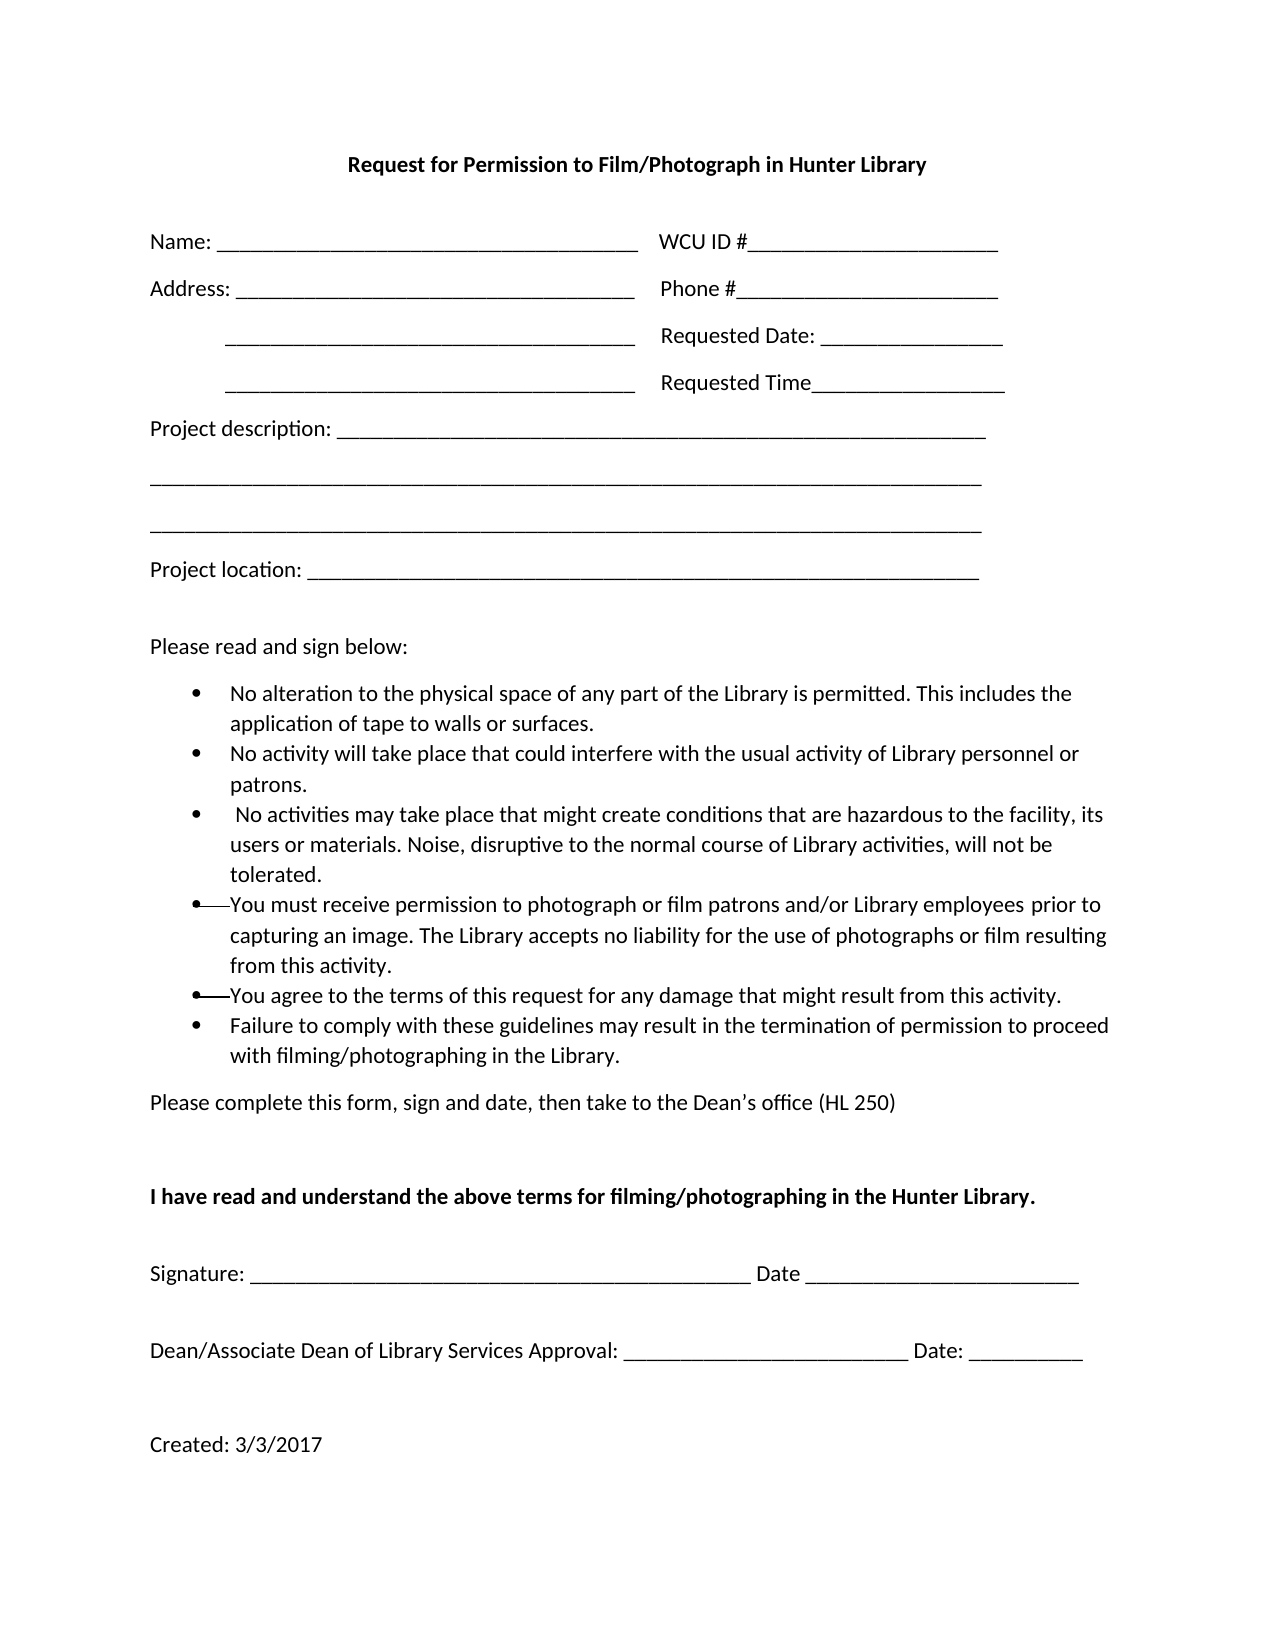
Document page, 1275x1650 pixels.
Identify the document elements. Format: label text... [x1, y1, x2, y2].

text Please read and sign below: [150, 602, 1125, 660]
text Created: 3/3/2017 [150, 1430, 1125, 1458]
text Project location: ___________________________________________________________ [150, 555, 1125, 583]
text ____________________________________ Requested Date: ________________ [150, 321, 1125, 349]
text Please complete this form, sign and date, then take to the Dean’s office (HL 250) [150, 1088, 1125, 1117]
text _________________________________________________________________________ [150, 461, 1125, 489]
text Project description: _________________________________________________________ [150, 414, 1125, 443]
text ____________________________________ Requested Time_________________ [150, 368, 1125, 396]
text Dean/Associate Dean of Library Services Approval: _________________________ Date: __________ [150, 1306, 1125, 1364]
list No activity will take place that could interfere with the usual activity of Library personnel or patrons. [192, 739, 1125, 798]
text Signature: ____________________________________________ Date ________________________ [150, 1229, 1125, 1287]
text Request for Permission to Film/Photograph in Hunter Library [150, 150, 1125, 208]
list Failure to comply with these guidelines may result in the termination of permission to proceed with filming/photographing in the Library. [192, 1011, 1125, 1070]
list No alteration to the physical space of any part of the Library is permitted. This includes the application of tape to walls or surfaces. [192, 679, 1125, 737]
text I have read and understand the above terms for filming/photographing in the Hunter Library. [150, 1182, 1125, 1210]
list You agree to the terms of this request for any damage that might result from this activity. [192, 981, 1125, 1009]
text Address: ___________________________________ Phone #_______________________ [150, 274, 1125, 302]
list No activities may take place that might create conditions that are hazardous to the facility, its users or materials. Noise, disruptive to the normal course of Library activities, will not be tolerated. [192, 800, 1125, 888]
text _________________________________________________________________________ [150, 508, 1125, 536]
text Name: _____________________________________ WCU ID #______________________ [150, 227, 1125, 255]
list You must receive permission to photograph or film patrons and/or Library employees prior to capturing an image. The Library accepts no liability for the use of photographs or film resulting from this activity. [192, 891, 1125, 979]
